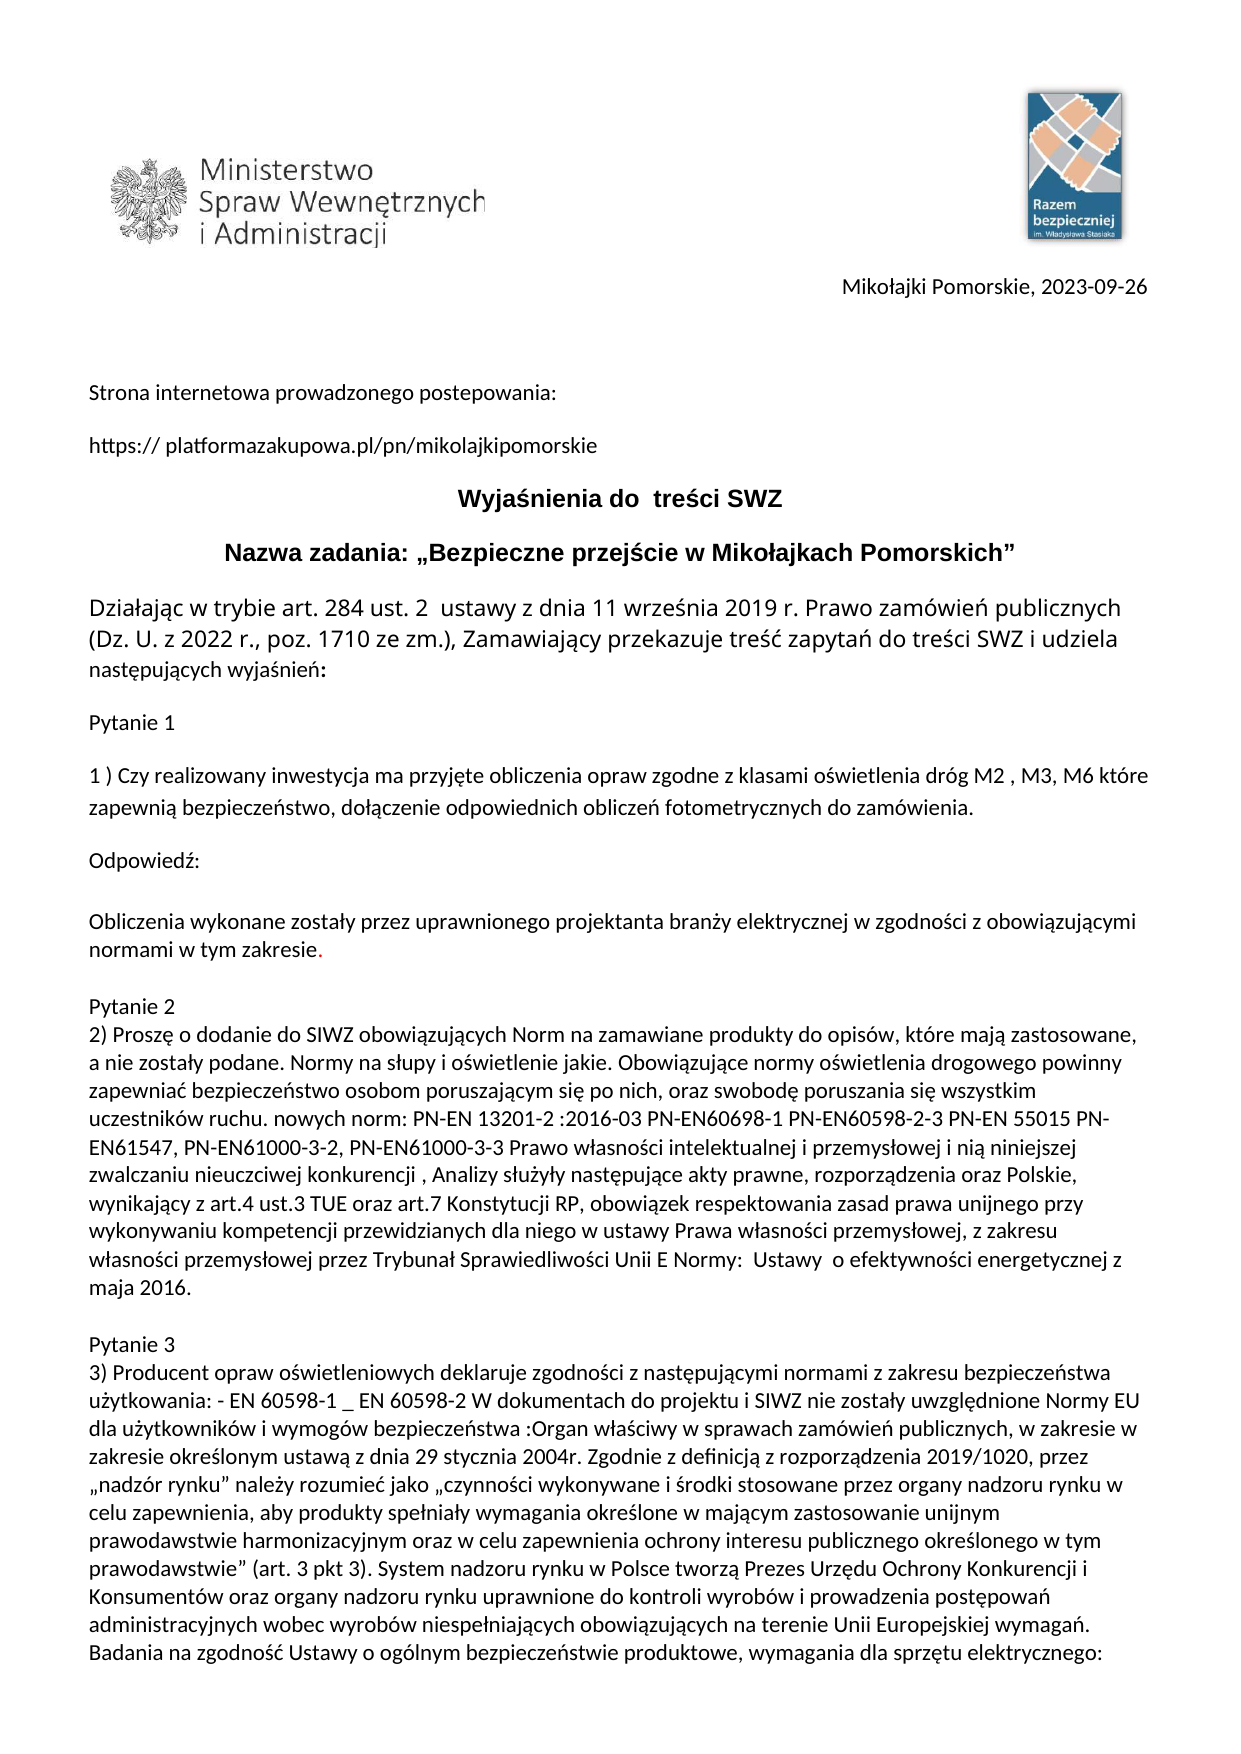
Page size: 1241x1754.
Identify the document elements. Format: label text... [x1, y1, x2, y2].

text (Dz. U. z 2022 r., poz. 1710 ze zm.), Zamawiający przekazuje treść zapytań do treści SWZ i udziela [89, 623, 1152, 655]
text Obliczenia wykonane zostały przez uprawnionego projektanta branży elektrycznej w zgodności z obowiązującymi normami w tym zakresie. [89, 907, 1152, 963]
text Mikołajki Pomorskie, 2023-09-26 [89, 272, 1152, 300]
text następujących wyjaśnień: [89, 655, 1152, 683]
text Nazwa zadania: „Bezpieczne przejście w Mikołajkach Pomorskich” [89, 538, 1152, 567]
text Odpowiedź: [89, 846, 1152, 874]
text Pytanie 2 2) Proszę o dodanie do SIWZ obowiązujących Norm na zamawiane produkty do opisów, które mają zastosowane, a nie zostały podane. Normy na słupy i oświetlenie jakie. Obowiązujące normy oświetlenia drogowego powinny zapewniać bezpieczeństwo osobom poruszającym się po nich, oraz swobodę poruszania się wszystkim uczestników ruchu. nowych norm: PN-EN 13201-2 :2016-03 PN-EN60698-1 PN-EN60598-2-3 PN-EN 55015 PN-EN61547, PN-EN61000-3-2, PN-EN61000-3-3 Prawo własności intelektualnej i przemysłowej i nią niniejszej zwalczaniu nieuczciwej konkurencji , Analizy służyły następujące akty prawne, rozporządzenia oraz Polskie, wynikający z art.4 ust.3 TUE oraz art.7 Konstytucji RP, obowiązek respektowania zasad prawa unijnego przy wykonywaniu kompetencji przewidzianych dla niego w ustawy Prawa własności przemysłowej, z zakresu własności przemysłowej przez Trybunał Sprawiedliwości Unii E Normy: Ustawy o efektywności energetycznej z maja 2016. [89, 992, 1152, 1301]
text Działając w trybie art. 284 ust. 2 ustawy z dnia 11 września 2019 r. Prawo zamówień publicznych [89, 592, 1152, 623]
text https:// platformazakupowa.pl/pn/mikolajkipomorskie [89, 431, 1152, 459]
text Wyjaśnienia do treści SWZ [89, 484, 1152, 513]
text Strona internetowa prowadzonego postepowania: [89, 378, 1152, 406]
text 1 ) Czy realizowany inwestycja ma przyjęte obliczenia opraw zgodne z klasami oświetlenia dróg M2 , M3, M6 które zapewnią bezpieczeństwo, dołączenie odpowiednich obliczeń fotometrycznych do zamówienia. [89, 761, 1152, 821]
text Pytanie 1 [89, 708, 1152, 736]
text Pytanie 3 3) Producent opraw oświetleniowych deklaruje zgodności z następującymi normami z zakresu bezpieczeństwa użytkowania: - EN 60598-1 _ EN 60598-2 W dokumentach do projektu i SIWZ nie zostały uwzględnione Normy EU dla użytkowników i wymogów bezpieczeństwa :Organ właściwy w sprawach zamówień publicznych, w zakresie w zakresie określonym ustawą z dnia 29 stycznia 2004r. Zgodnie z definicją z rozporządzenia 2019/1020, przez „nadzór rynku” należy rozumieć jako „czynności wykonywane i środki stosowane przez organy nadzoru rynku w celu zapewnienia, aby produkty spełniały wymagania określone w mającym zastosowanie unijnym prawodawstwie harmonizacyjnym oraz w celu zapewnienia ochrony interesu publicznego określonego w tym prawodawstwie” (art. 3 pkt 3). System nadzoru rynku w Polsce tworzą Prezes Urzędu Ochrony Konkurencji i Konsumentów oraz organy nadzoru rynku uprawnione do kontroli wyrobów i prowadzenia postępowań administracyjnych wobec wyrobów niespełniających obowiązujących na terenie Unii Europejskiej wymagań. Badania na zgodność Ustawy o ogólnym bezpieczeństwie produktowe, wymagania dla sprzętu elektrycznego: [89, 1330, 1152, 1666]
